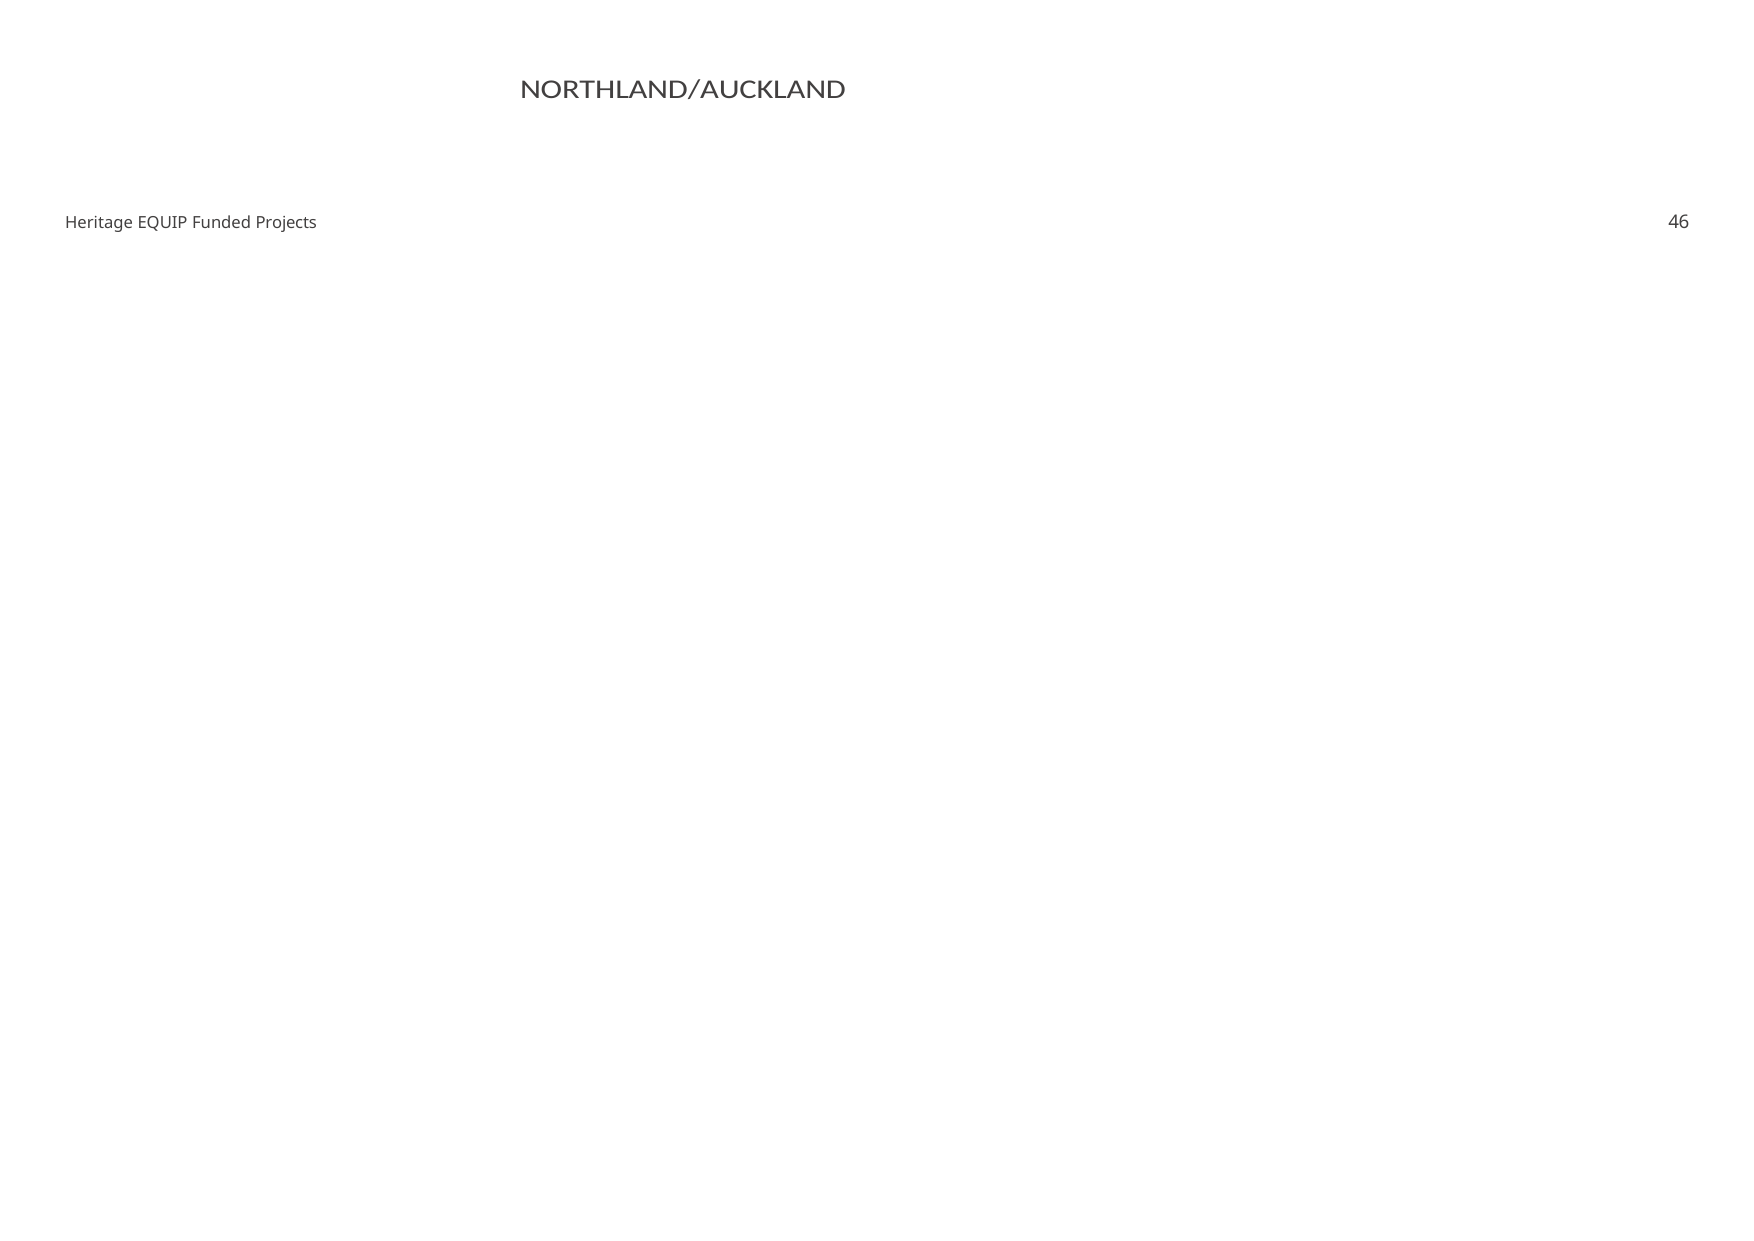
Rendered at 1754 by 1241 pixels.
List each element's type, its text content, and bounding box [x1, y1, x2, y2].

text Heritage EQUIP Funded Projects 46 [65, 208, 1718, 234]
